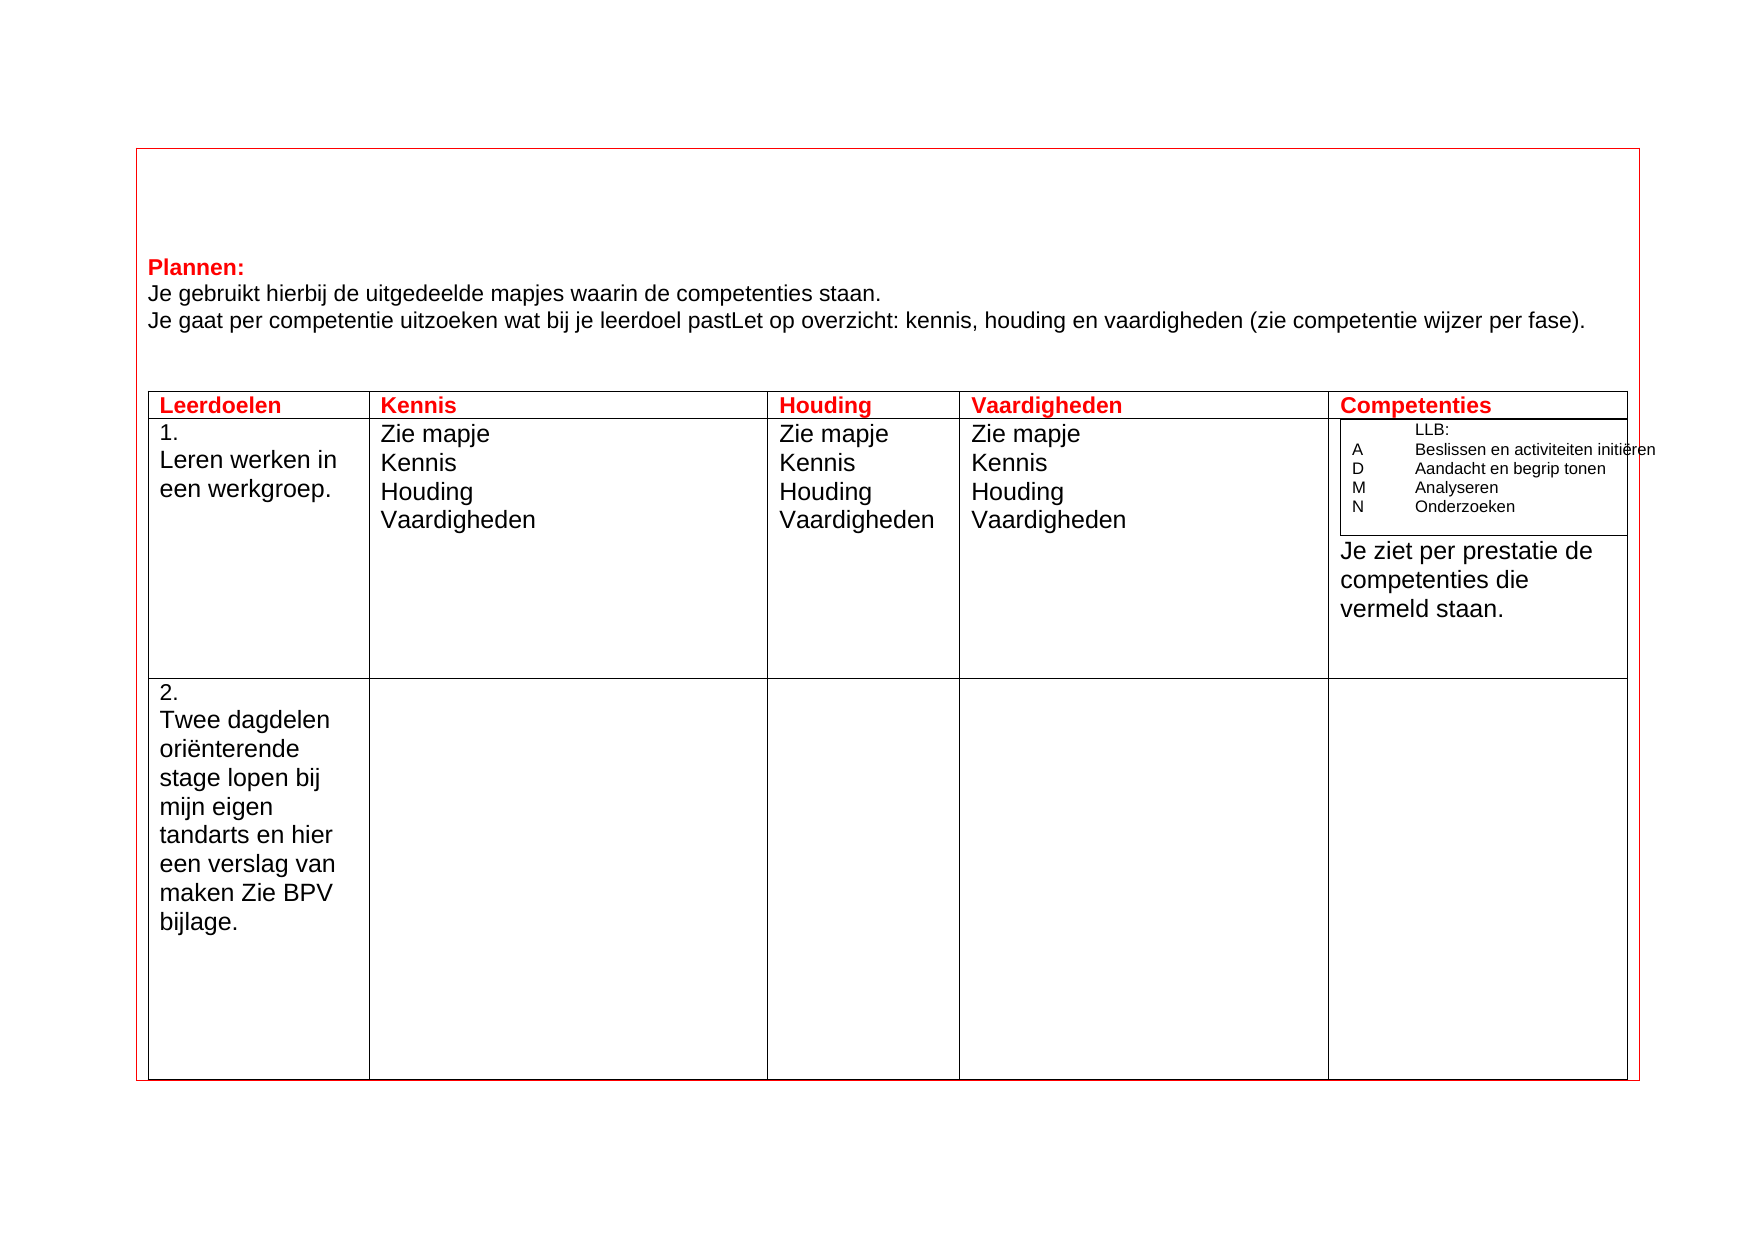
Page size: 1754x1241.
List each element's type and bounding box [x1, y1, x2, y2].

table_header [137, 149, 1639, 1080]
